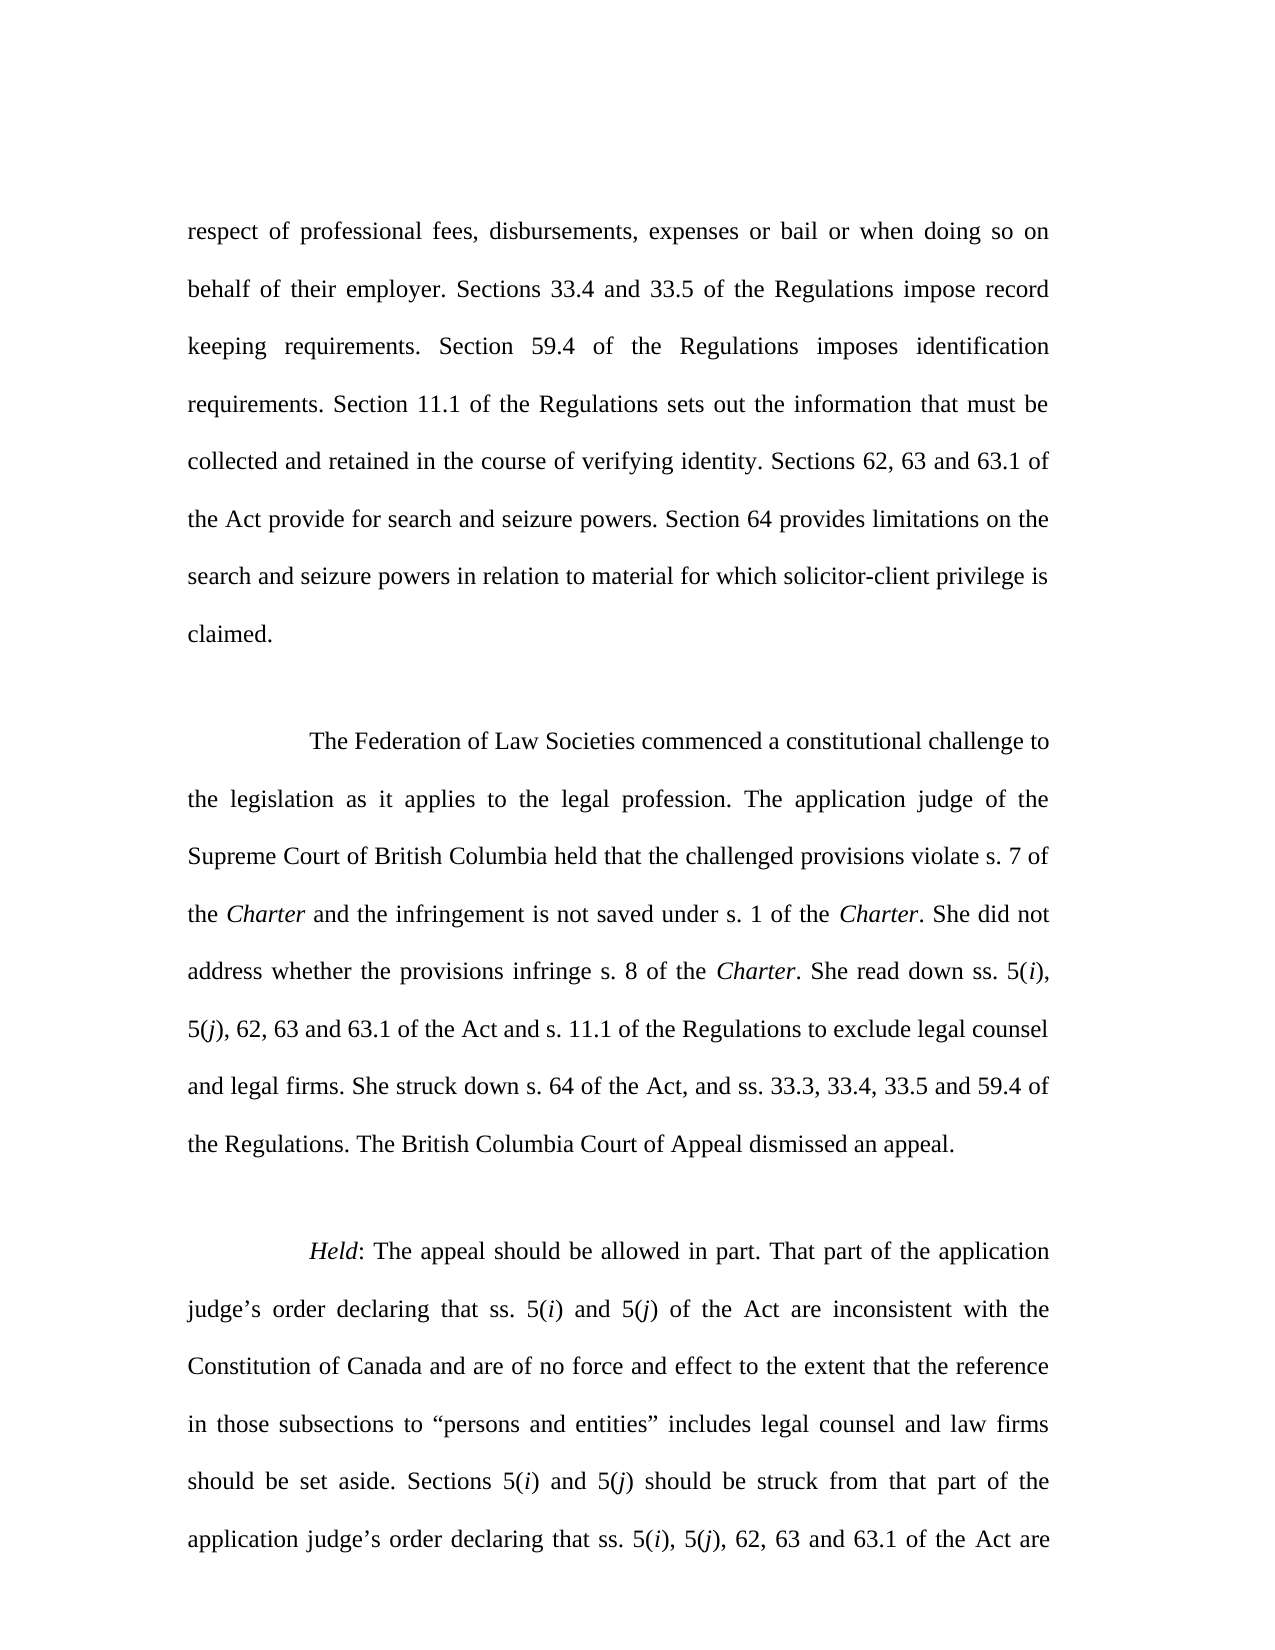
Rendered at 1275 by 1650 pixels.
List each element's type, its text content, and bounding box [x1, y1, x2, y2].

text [187, 1236, 1050, 1553]
text The Federation of Law Societies commenced a constitutional challenge to the legislation as it applies to the legal profession. The application judge of the Supreme Court of British Columbia held that the challenged provisions violate s. 7 of the Charter and the infringement is not saved under s. 1 of the Charter. She did not address whether the provisions infringe s. 8 of the Charter. She read down ss. 5(i), 5(j), 62, 63 and 63.1 of the Act and s. 11.1 of the Regulations to exclude legal counsel and legal firms. She struck down s. 64 of the Act, and ss. 33.3, 33.4, 33.5 and 59.4 of the Regulations. The British Columbia Court of Appeal dismissed an appeal. [187, 726, 1050, 1158]
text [187, 216, 1050, 648]
